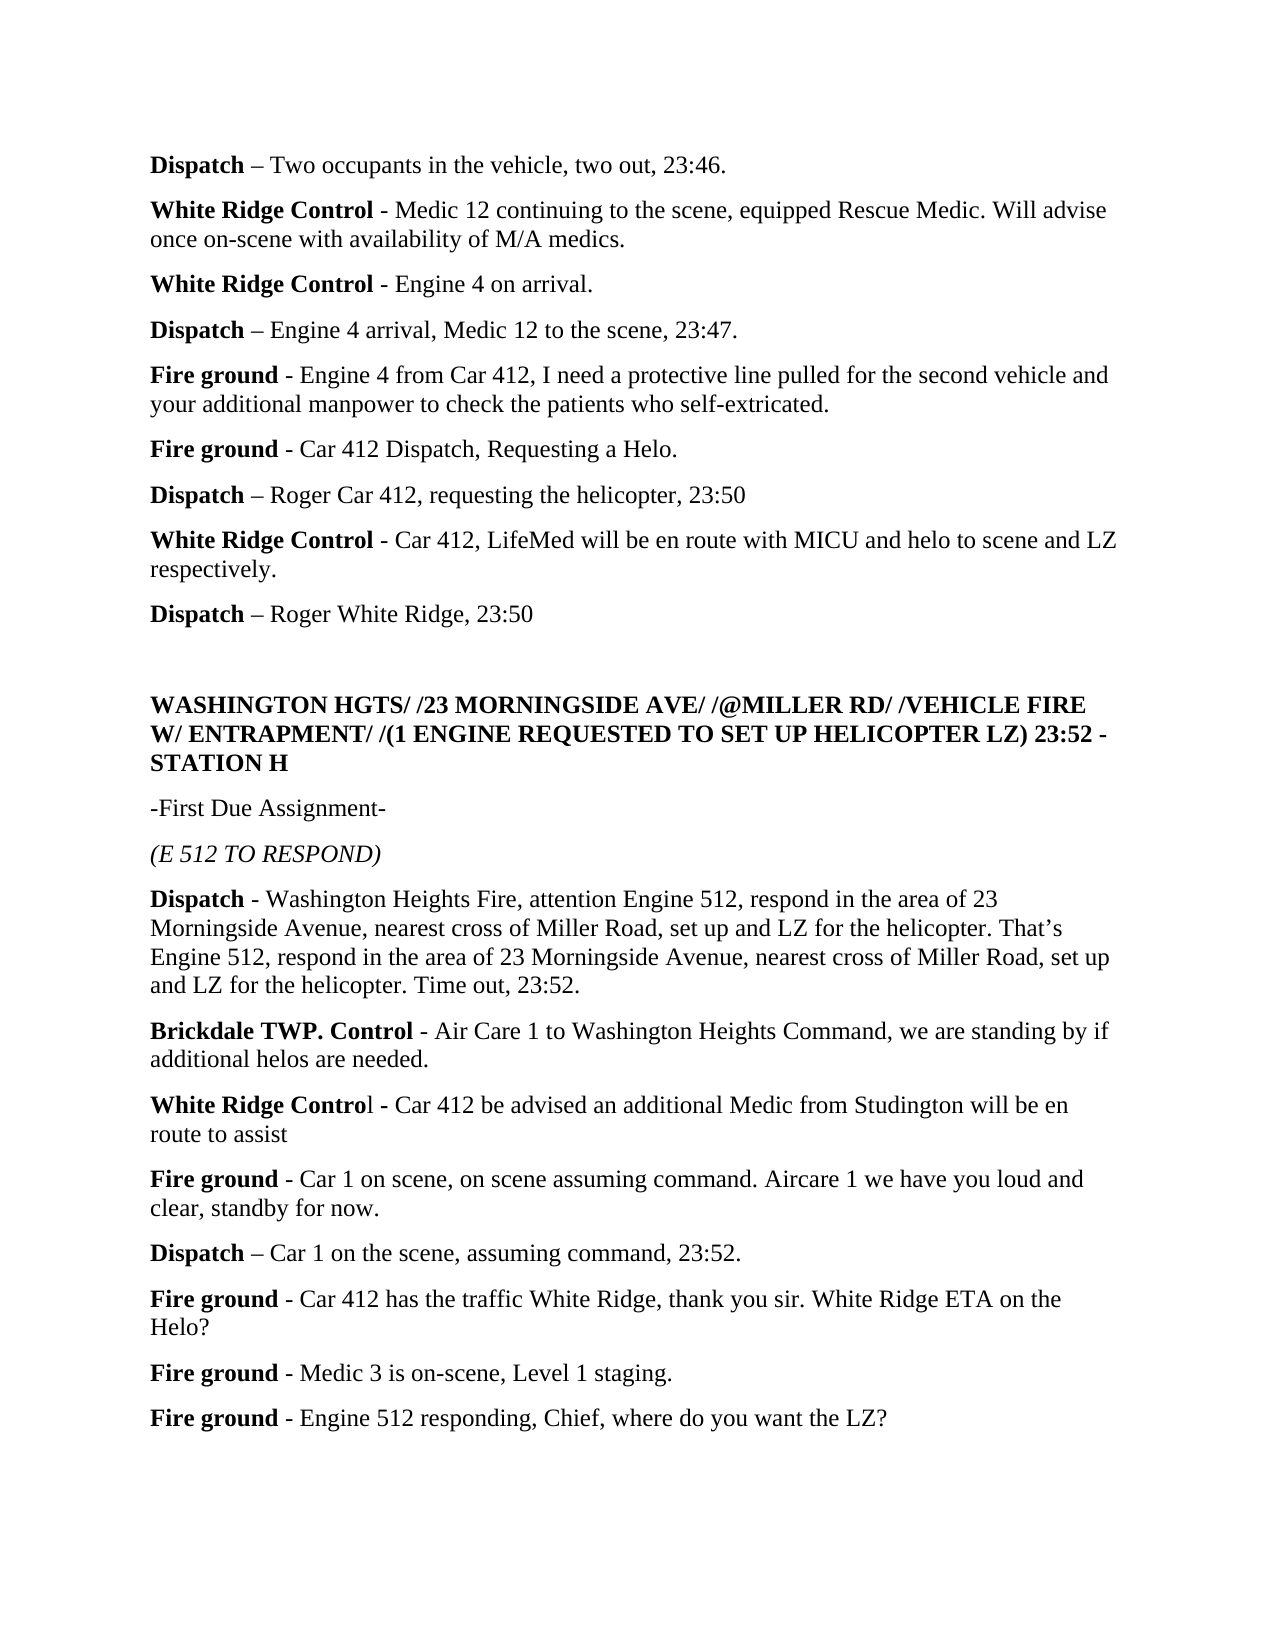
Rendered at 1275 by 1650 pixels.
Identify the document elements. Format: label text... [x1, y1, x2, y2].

text Fire ground - Engine 512 responding, Chief, where do you want the LZ? [150, 1403, 1125, 1432]
text White Ridge Control - Engine 4 on arrival. [150, 269, 1125, 298]
text (E 512 TO RESPOND) [150, 839, 1125, 867]
text Dispatch – Roger Car 412, requesting the helicopter, 23:50 [150, 480, 1125, 509]
text White Ridge Control - Medic 12 continuing to the scene, equipped Rescue Medic. Will advise once on-scene with availability of M/A medics. [150, 195, 1125, 253]
text White Ridge Control - Car 412 be advised an additional Medic from Studington will be en route to assist [150, 1090, 1125, 1147]
text WASHINGTON HGTS/ /23 MORNINGSIDE AVE/ /@MILLER RD/ /VEHICLE FIRE W/ ENTRAPMENT/ /(1 ENGINE REQUESTED TO SET UP HELICOPTER LZ) 23:52 - STATION H [150, 690, 1125, 777]
text Dispatch – Car 1 on the scene, assuming command, 23:52. [150, 1238, 1125, 1267]
text Dispatch - Washington Heights Fire, attention Engine 512, respond in the area of 23 Morningside Avenue, nearest cross of Miller Road, set up and LZ for the helicopter. That’s Engine 512, respond in the area of 23 Morningside Avenue, nearest cross of Miller Road, set up and LZ for the helicopter. Time out, 23:52. [150, 884, 1125, 999]
text White Ridge Control - Car 412, LifeMed will be en route with MICU and helo to scene and LZ respectively. [150, 525, 1125, 583]
text Fire ground - Car 1 on scene, on scene assuming command. Aircare 1 we have you loud and clear, standby for now. [150, 1164, 1125, 1222]
text -First Due Assignment- [150, 793, 1125, 822]
text Dispatch – Engine 4 arrival, Medic 12 to the scene, 23:47. [150, 315, 1125, 344]
text Fire ground - Car 412 has the traffic White Ridge, thank you sir. White Ridge ETA on the Helo? [150, 1284, 1125, 1341]
text Dispatch – Roger White Ridge, 23:50 [150, 599, 1125, 628]
text Fire ground - Engine 4 from Car 412, I need a protective line pulled for the second vehicle and your additional manpower to check the patients who self-extricated. [150, 360, 1125, 418]
text Fire ground - Medic 3 is on-scene, Level 1 staging. [150, 1358, 1125, 1387]
text Fire ground - Car 412 Dispatch, Requesting a Helo. [150, 434, 1125, 463]
text Dispatch – Two occupants in the vehicle, two out, 23:46. [150, 150, 1125, 179]
text Brickdale TWP. Control - Air Care 1 to Washington Heights Command, we are standing by if additional helos are needed. [150, 1016, 1125, 1073]
